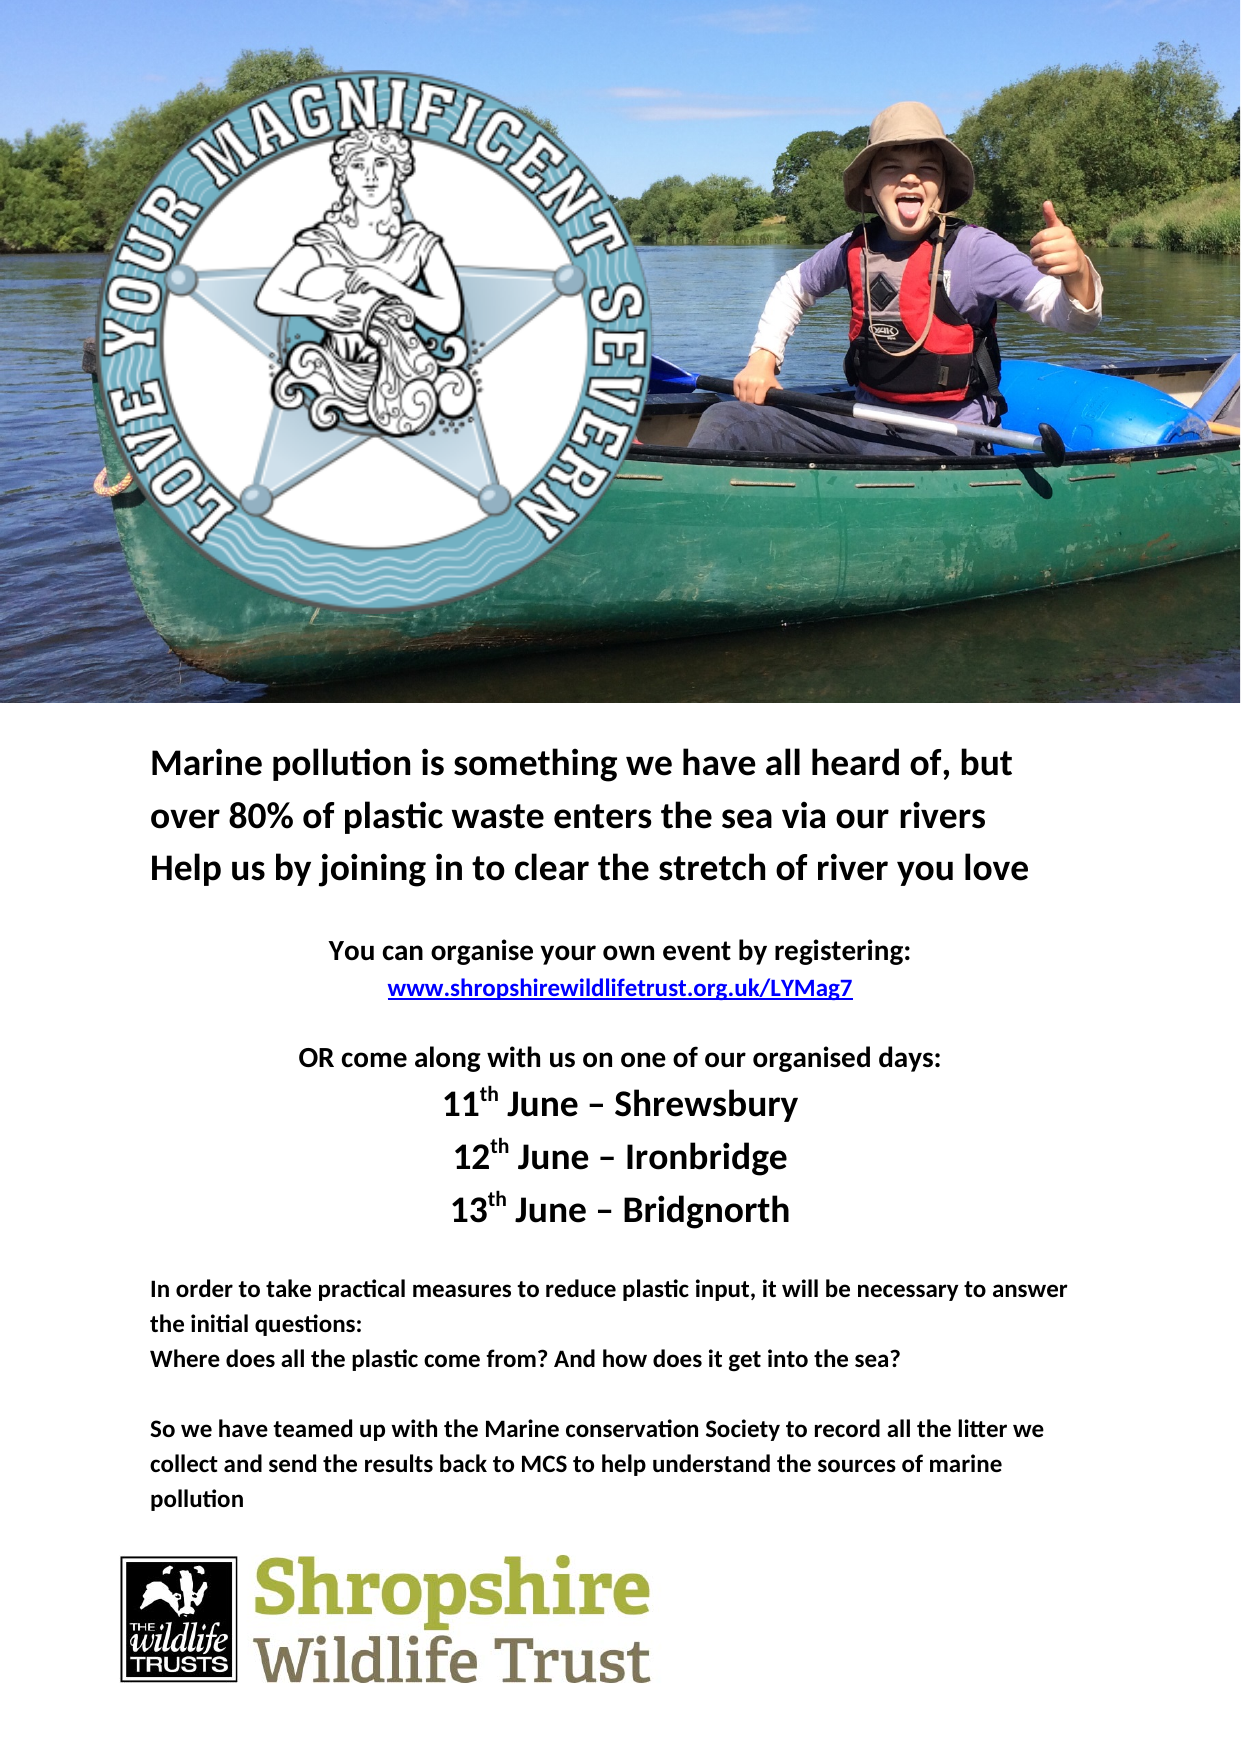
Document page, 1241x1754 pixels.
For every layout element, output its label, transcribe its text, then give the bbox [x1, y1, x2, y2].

text Help us by joining in to clear the stretch of river you love [150, 844, 1090, 890]
text You can organise your own event by registering: www.shropshirewildlifetrust.org.uk/LYMag7 [150, 932, 1090, 1003]
text Where does all the plastic come from? And how does it get into the sea? [150, 1343, 1090, 1374]
text over 80% of plastic waste enters the sea via our rivers [150, 792, 1090, 837]
picture [0, 0, 1241, 703]
text 12th June – Ironbridge [150, 1133, 1090, 1179]
picture [104, 1540, 664, 1694]
text Marine pollution is something we have all heard of, but [150, 739, 1090, 785]
text 13th June – Bridgnorth [150, 1186, 1090, 1231]
text So we have teamed up with the Marine conservation Society to record all the litter we collect and send the results back to MCS to help understand the sources of marine pollution [150, 1413, 1090, 1514]
text OR come along with us on one of our organised days: [150, 1039, 1090, 1075]
text 11th June – Shrewsbury [150, 1080, 1090, 1126]
text In order to take practical measures to reduce plastic input, it will be necessary to answer the initial questions: [150, 1273, 1090, 1339]
